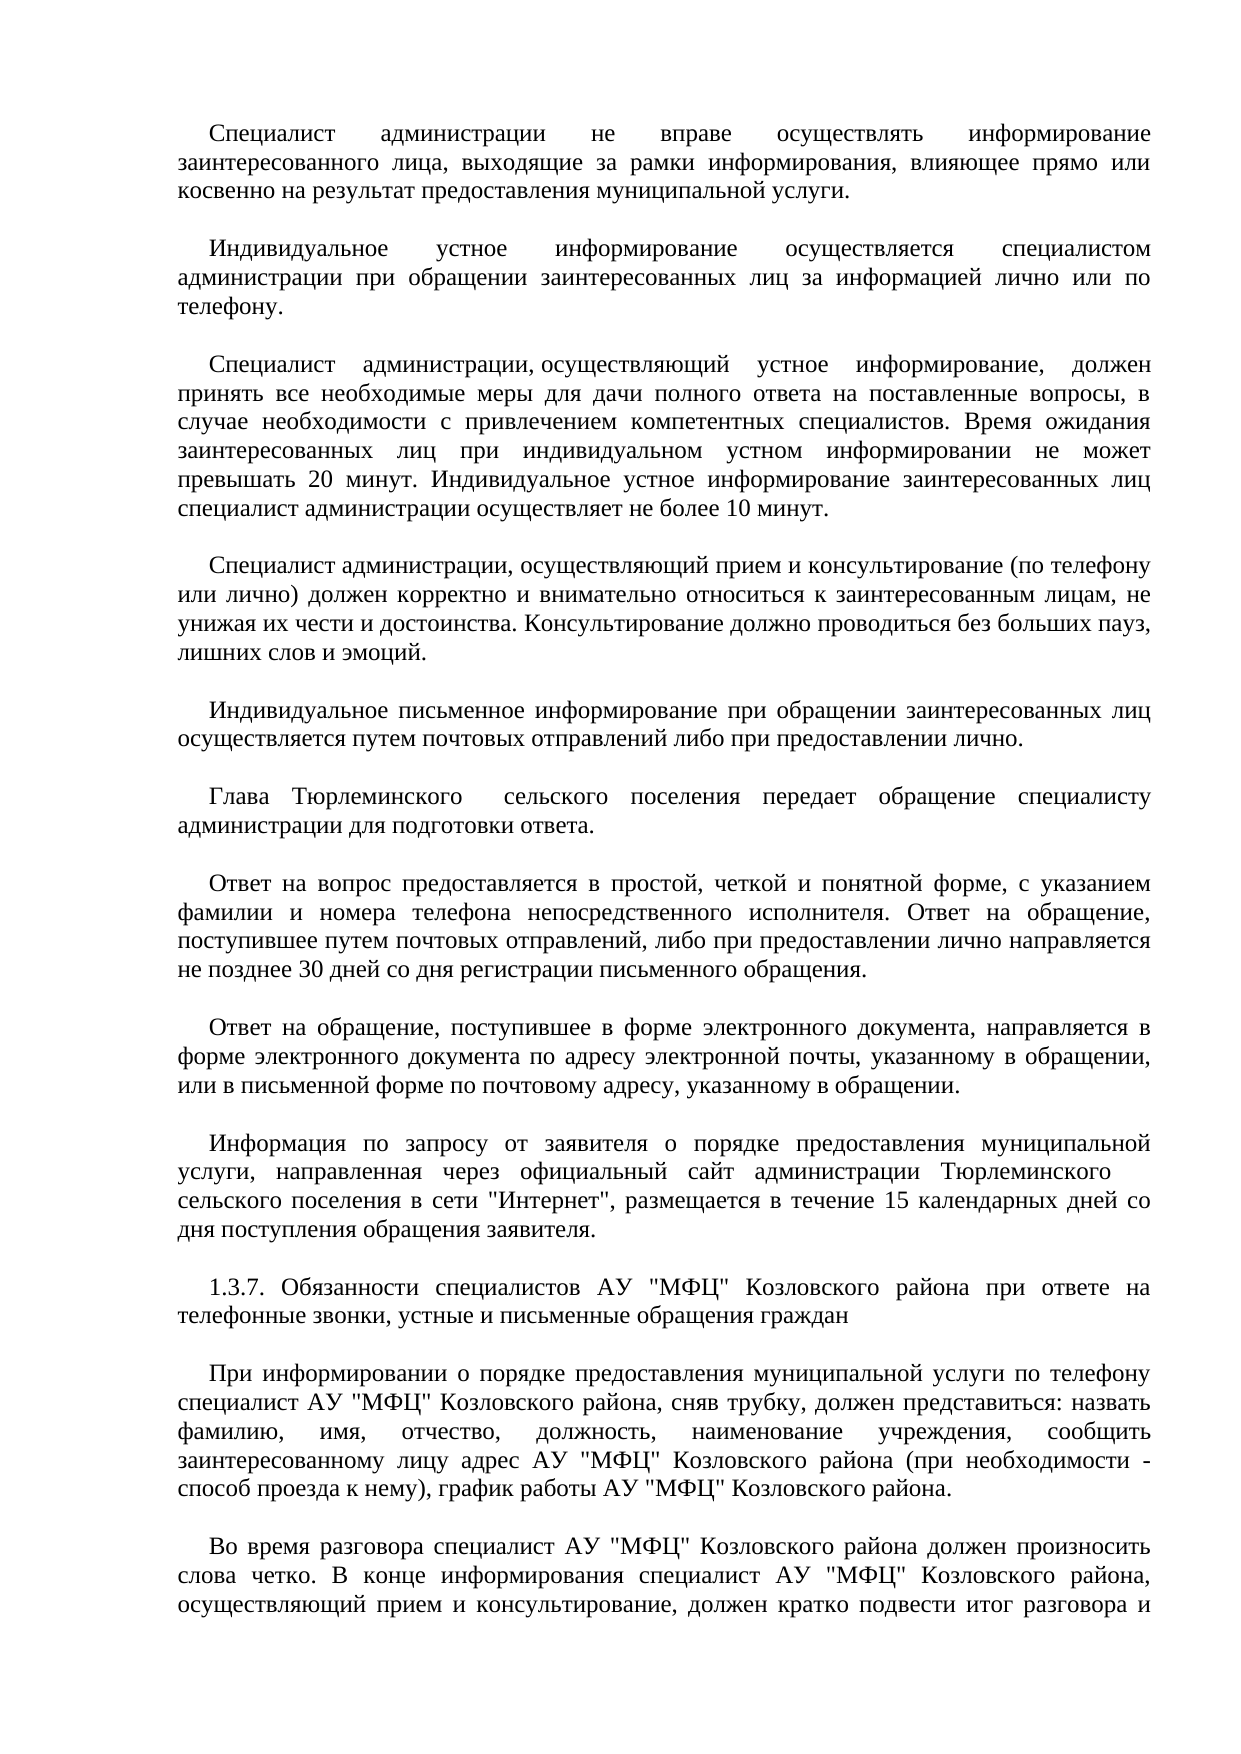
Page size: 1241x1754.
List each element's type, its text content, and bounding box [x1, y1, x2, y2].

text Специалист администрации не вправе осуществлять информирование заинтересованного лица, выходящие за рамки информирования, влияющее прямо или косвенно на результат предоставления муниципальной услуги. [177, 118, 1152, 204]
text Глава Тюрлеминского сельского поселения передает обращение специалисту администрации для подготовки ответа. [177, 781, 1152, 839]
text Специалист администрации, осуществляющий устное информирование, должен принять все необходимые меры для дачи полного ответа на поставленные вопросы, в случае необходимости с привлечением компетентных специалистов. Время ожидания заинтересованных лиц при индивидуальном устном информировании не может превышать 20 минут. Индивидуальное устное информирование заинтересованных лиц специалист администрации осуществляет не более 10 минут. [177, 349, 1152, 521]
text Ответ на вопрос предоставляется в простой, четкой и понятной форме, с указанием фамилии и номера телефона непосредственного исполнителя. Ответ на обращение, поступившее путем почтовых отправлений, либо при предоставлении лично направляется не позднее 30 дней со дня регистрации письменного обращения. [177, 868, 1152, 983]
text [177, 1531, 1152, 1618]
text При информировании о порядке предоставления муниципальной услуги по телефону специалист АУ "МФЦ" Козловского района, сняв трубку, должен представиться: назвать фамилию, имя, отчество, должность, наименование учреждения, сообщить заинтересованному лицу адрес АУ "МФЦ" Козловского района (при необходимости - способ проезда к нему), график работы АУ "МФЦ" Козловского района. [177, 1358, 1152, 1502]
text Ответ на обращение, поступившее в форме электронного документа, направляется в форме электронного документа по адресу электронной почты, указанному в обращении, или в письменной форме по почтовому адресу, указанному в обращении. [177, 1012, 1152, 1098]
text Информация по запросу от заявителя о порядке предоставления муниципальной услуги, направленная через официальный сайт администрации Тюрлеминского сельского поселения в сети "Интернет", размещается в течение 15 календарных дней со дня поступления обращения заявителя. [177, 1128, 1152, 1243]
text Индивидуальное устное информирование осуществляется специалистом администрации при обращении заинтересованных лиц за информацией лично или по телефону. [177, 233, 1152, 320]
text 1.3.7. Обязанности специалистов АУ "МФЦ" Козловского района при ответе на телефонные звонки, устные и письменные обращения граждан [177, 1272, 1152, 1329]
text Специалист администрации, осуществляющий прием и консультирование (по телефону или лично) должен корректно и внимательно относиться к заинтересованным лицам, не унижая их чести и достоинства. Консультирование должно проводиться без больших пауз, лишних слов и эмоций. [177, 551, 1152, 666]
text Индивидуальное письменное информирование при обращении заинтересованных лиц осуществляется путем почтовых отправлений либо при предоставлении лично. [177, 695, 1152, 752]
